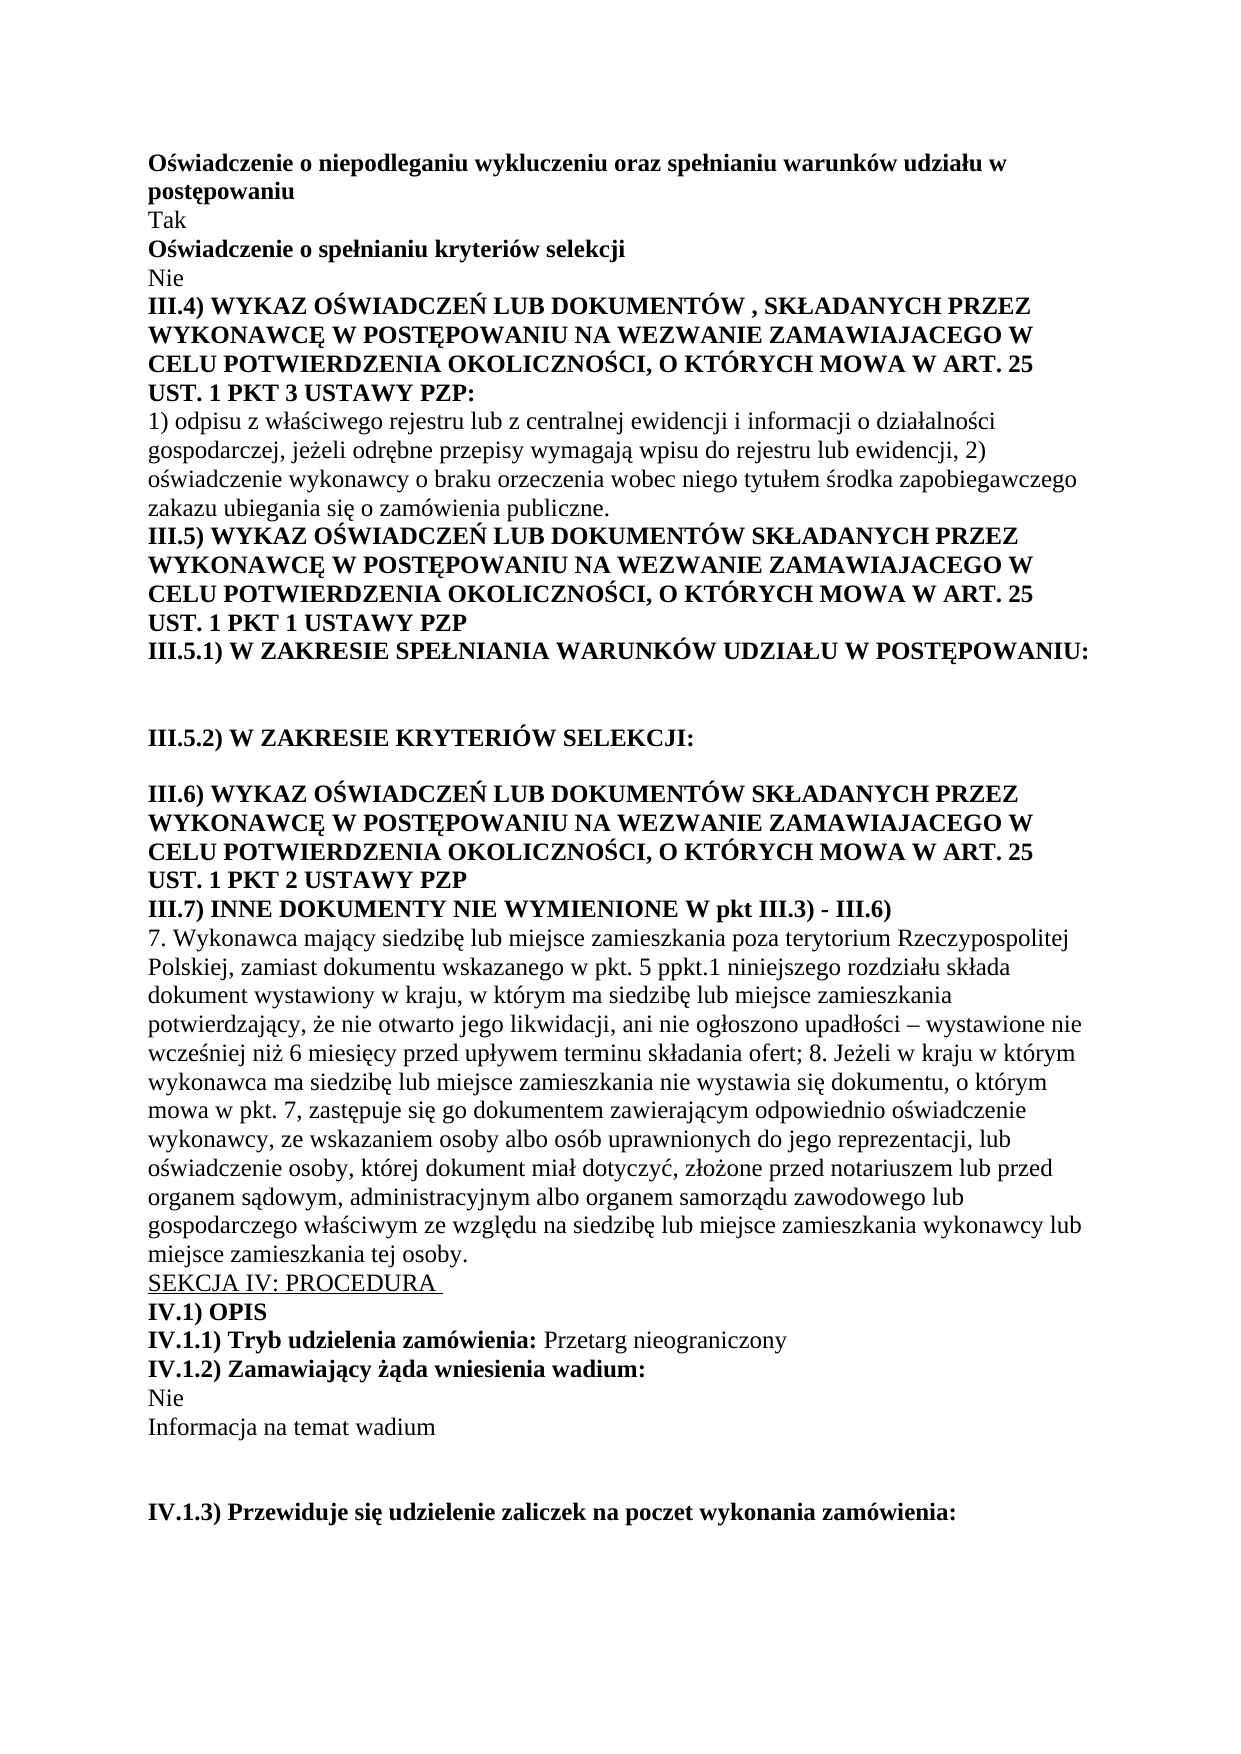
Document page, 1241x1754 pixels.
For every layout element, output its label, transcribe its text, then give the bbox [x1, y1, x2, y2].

text III.7) INNE DOKUMENTY NIE WYMIENIONE W pkt III.3) - III.6) [148, 894, 1093, 923]
text III.5.1) W ZAKRESIE SPEŁNIANIA WARUNKÓW UDZIAŁU W POSTĘPOWANIU: III.5.2) W ZAKRESIE KRYTERIÓW SELEKCJI: [148, 636, 1093, 779]
text Nie Informacja na temat wadium [148, 1383, 1093, 1469]
text 7. Wykonawca mający siedzibę lub miejsce zamieszkania poza terytorium Rzeczypospolitej Polskiej, zamiast dokumentu wskazanego w pkt. 5 ppkt.1 niniejszego rozdziału składa dokument wystawiony w kraju, w którym ma siedzibę lub miejsce zamieszkania potwierdzający, że nie otwarto jego likwidacji, ani nie ogłoszono upadłości – wystawione nie wcześniej niż 6 miesięcy przed upływem terminu składania ofert; 8. Jeżeli w kraju w którym wykonawca ma siedzibę lub miejsce zamieszkania nie wystawia się dokumentu, o którym mowa w pkt. 7, zastępuje się go dokumentem zawierającym odpowiednio oświadczenie wykonawcy, ze wskazaniem osoby albo osób uprawnionych do jego reprezentacji, lub oświadczenie osoby, której dokument miał dotyczyć, złożone przed notariuszem lub przed organem sądowym, administracyjnym albo organem samorządu zawodowego lub gospodarczego właściwym ze względu na siedzibę lub miejsce zamieszkania wykonawcy lub miejsce zamieszkania tej osoby. [148, 923, 1093, 1268]
text IV.1) OPIS IV.1.1) Tryb udzielenia zamówienia: Przetarg nieograniczony IV.1.2) Zamawiający żąda wniesienia wadium: [148, 1297, 1093, 1383]
text IV.1.3) Przewiduje się udzielenie zaliczek na poczet wykonania zamówienia: [148, 1469, 1093, 1526]
text III.4) WYKAZ OŚWIADCZEŃ LUB DOKUMENTÓW , SKŁADANYCH PRZEZ WYKONAWCĘ W POSTĘPOWANIU NA WEZWANIE ZAMAWIAJACEGO W CELU POTWIERDZENIA OKOLICZNOŚCI, O KTÓRYCH MOWA W ART. 25 UST. 1 PKT 3 USTAWY PZP: [148, 291, 1093, 406]
text SEKCJA IV: PROCEDURA [148, 1268, 1093, 1297]
text Oświadczenie o niepodleganiu wykluczeniu oraz spełnianiu warunków udziału w postępowaniu Tak Oświadczenie o spełnianiu kryteriów selekcji Nie [148, 148, 1093, 291]
text III.6) WYKAZ OŚWIADCZEŃ LUB DOKUMENTÓW SKŁADANYCH PRZEZ WYKONAWCĘ W POSTĘPOWANIU NA WEZWANIE ZAMAWIAJACEGO W CELU POTWIERDZENIA OKOLICZNOŚCI, O KTÓRYCH MOWA W ART. 25 UST. 1 PKT 2 USTAWY PZP [148, 779, 1093, 894]
text III.5) WYKAZ OŚWIADCZEŃ LUB DOKUMENTÓW SKŁADANYCH PRZEZ WYKONAWCĘ W POSTĘPOWANIU NA WEZWANIE ZAMAWIAJACEGO W CELU POTWIERDZENIA OKOLICZNOŚCI, O KTÓRYCH MOWA W ART. 25 UST. 1 PKT 1 USTAWY PZP [148, 521, 1093, 636]
text 1) odpisu z właściwego rejestru lub z centralnej ewidencji i informacji o działalności gospodarczej, jeżeli odrębne przepisy wymagają wpisu do rejestru lub ewidencji, 2) oświadczenie wykonawcy o braku orzeczenia wobec niego tytułem środka zapobiegawczego zakazu ubiegania się o zamówienia publiczne. [148, 406, 1093, 521]
